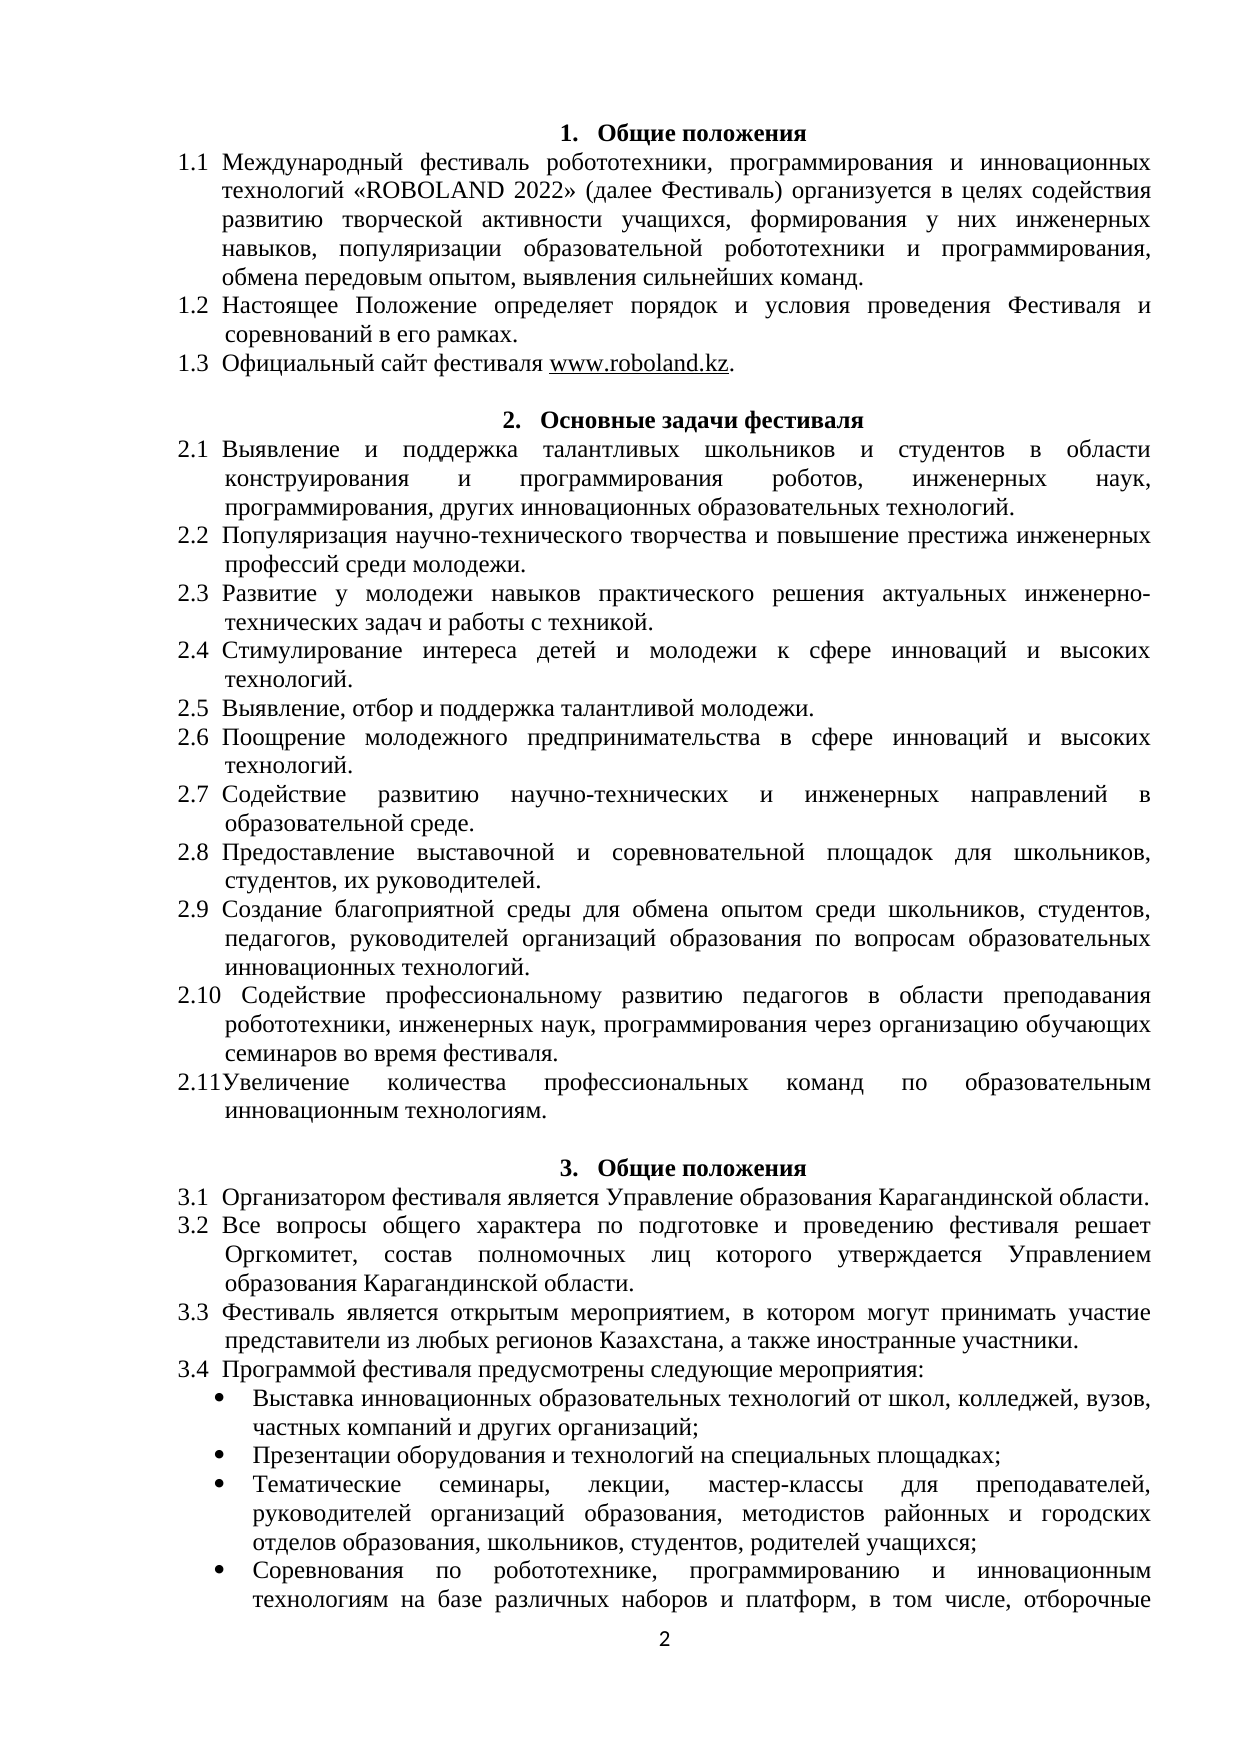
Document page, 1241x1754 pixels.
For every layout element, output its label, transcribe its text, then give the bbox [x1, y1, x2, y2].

list Увеличение количества профессиональных команд по образовательным инновационным технологиям. [177, 1067, 1152, 1124]
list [215, 1556, 1152, 1613]
list Выявление, отбор и поддержка талантливой молодежи. [177, 693, 1152, 722]
list Создание благоприятной среды для обмена опытом среди школьников, студентов, педагогов, руководителей организаций образования по вопросам образовательных инновационных технологий. [177, 894, 1152, 981]
list Основные задачи фестиваля [215, 406, 1152, 434]
list Выставка инновационных образовательных технологий от школ, колледжей, вузов, частных компаний и других организаций; [215, 1383, 1152, 1441]
list Стимулирование интереса детей и молодежи к сфере инноваций и высоких технологий. [177, 636, 1152, 693]
list Организатором фестиваля является Управление образования Карагандинской области. [177, 1182, 1152, 1211]
list Развитие у молодежи навыков практического решения актуальных инженерно- технических задач и работы с техникой. [177, 578, 1152, 636]
list Презентации оборудования и технологий на специальных площадках; [215, 1441, 1152, 1469]
list Выявление и поддержка талантливых школьников и студентов в области конструирования и программирования роботов, инженерных наук, программирования, других инновационных образовательных технологий. [177, 434, 1152, 521]
list Программой фестиваля предусмотрены следующие мероприятия: [177, 1354, 1152, 1383]
list Настоящее Положение определяет порядок и условия проведения Фестиваля и соревнований в его рамках. [177, 291, 1152, 348]
list Фестиваль является открытым мероприятием, в котором могут принимать участие представители из любых регионов Казахстана, а также иностранные участники. [177, 1297, 1152, 1354]
list Содействие развитию научно-технических и инженерных направлений в образовательной среде. [177, 779, 1152, 837]
list Общие положения [215, 1153, 1152, 1182]
list Официальный сайт фестиваля www.roboland.kz. [177, 348, 1152, 377]
list Поощрение молодежного предпринимательства в сфере инноваций и высоких технологий. [177, 722, 1152, 779]
list Содействие профессиональному развитию педагогов в области преподавания робототехники, инженерных наук, программирования через организацию обучающих семинаров во время фестиваля. [177, 981, 1152, 1067]
list Тематические семинары, лекции, мастер-классы для преподавателей, руководителей организаций образования, методистов районных и городских отделов образования, школьников, студентов, родителей учащихся; [215, 1469, 1152, 1556]
list Общие положения [215, 118, 1152, 147]
list Все вопросы общего характера по подготовке и проведению фестиваля решает Оргкомитет, состав полномочных лиц которого утверждается Управлением образования Карагандинской области. [177, 1211, 1152, 1297]
list Популяризация научно-технического творчества и повышение престижа инженерных профессий среди молодежи. [177, 521, 1152, 578]
list Предоставление выставочной и соревновательной площадок для школьников, студентов, их руководителей. [177, 837, 1152, 894]
list Международный фестиваль робототехники, программирования и инновационных технологий «ROBOLAND 2022» (далее Фестиваль) организуется в целях содействия развитию творческой активности учащихся, формирования у них инженерных навыков, популяризации образовательной робототехники и программирования, обмена передовым опытом, выявления сильнейших команд. [177, 147, 1152, 291]
